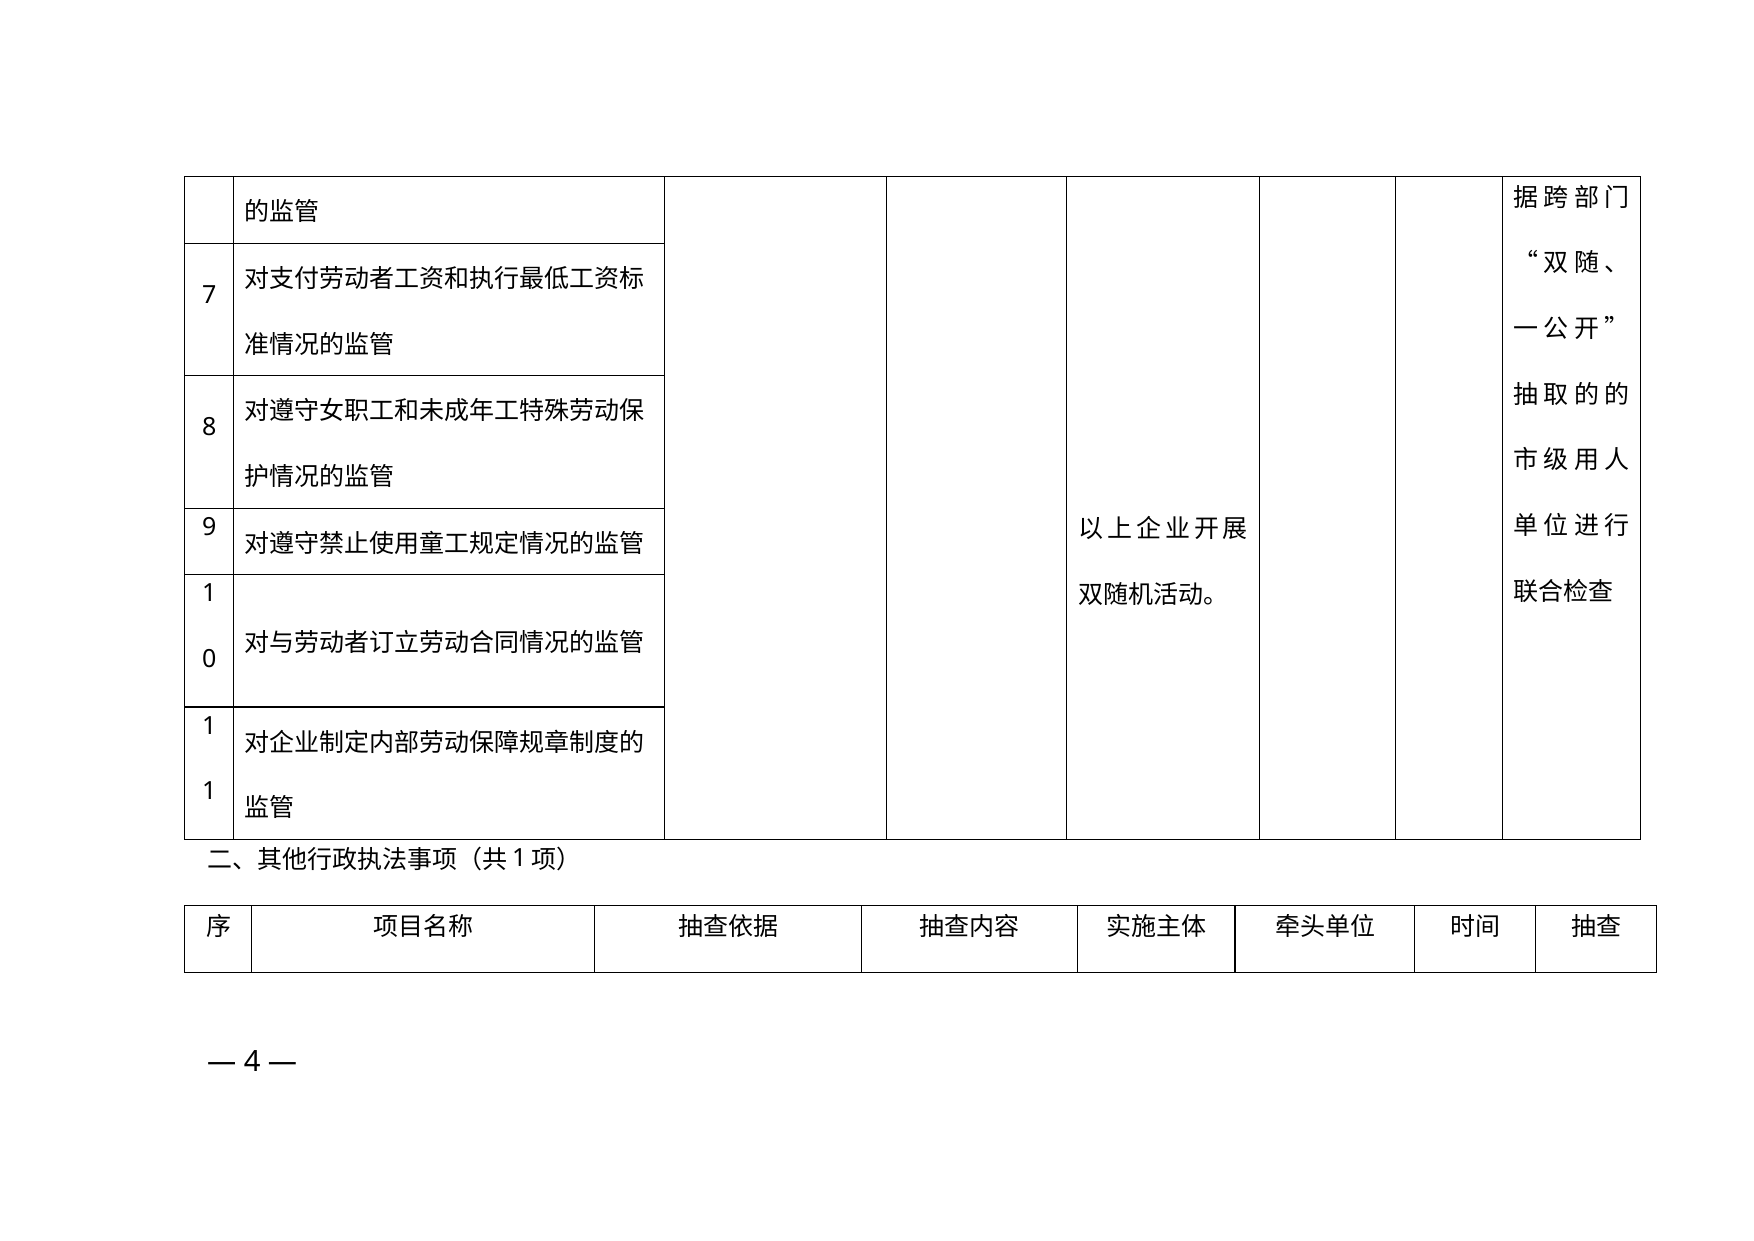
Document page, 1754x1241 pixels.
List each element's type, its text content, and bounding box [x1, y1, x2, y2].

table_header 时间 安排 [1415, 906, 1535, 972]
table_header 抽查内容 [862, 906, 1077, 972]
table_cell 9 [185, 509, 233, 574]
table_cell 8 [185, 376, 233, 507]
table_header 牵头单位 [1236, 906, 1414, 972]
table_header 序号 [185, 906, 251, 972]
table_header 抽查依据 [595, 906, 861, 972]
table_cell 对遵守女职工和未成年工特殊劳动保护情况的监管 [234, 376, 664, 507]
table_header 实施主体 [1078, 906, 1234, 972]
table_cell 对支付劳动者工资和执行最低工资标准情况的监管 [234, 244, 664, 375]
table_header 项目名称 [252, 906, 594, 972]
table_cell 对遵守工作时间和休息休假规定情况的监管 [234, 177, 664, 243]
table_cell 对企业制定内部劳动保障规章制度的监管 [234, 708, 664, 839]
table_cell 对遵守禁止使用童工规定情况的监管 [234, 509, 664, 574]
list 其他行政执法事项（共1项） [207, 840, 1535, 905]
table_cell 11 [185, 708, 233, 839]
table_cell 对与劳动者订立劳动合同情况的监管 [234, 575, 664, 706]
table_header 抽查 比例 [1536, 906, 1656, 972]
table_cell 6 [185, 177, 233, 243]
table_cell 7 [185, 244, 233, 375]
table_cell 10 [185, 575, 233, 706]
